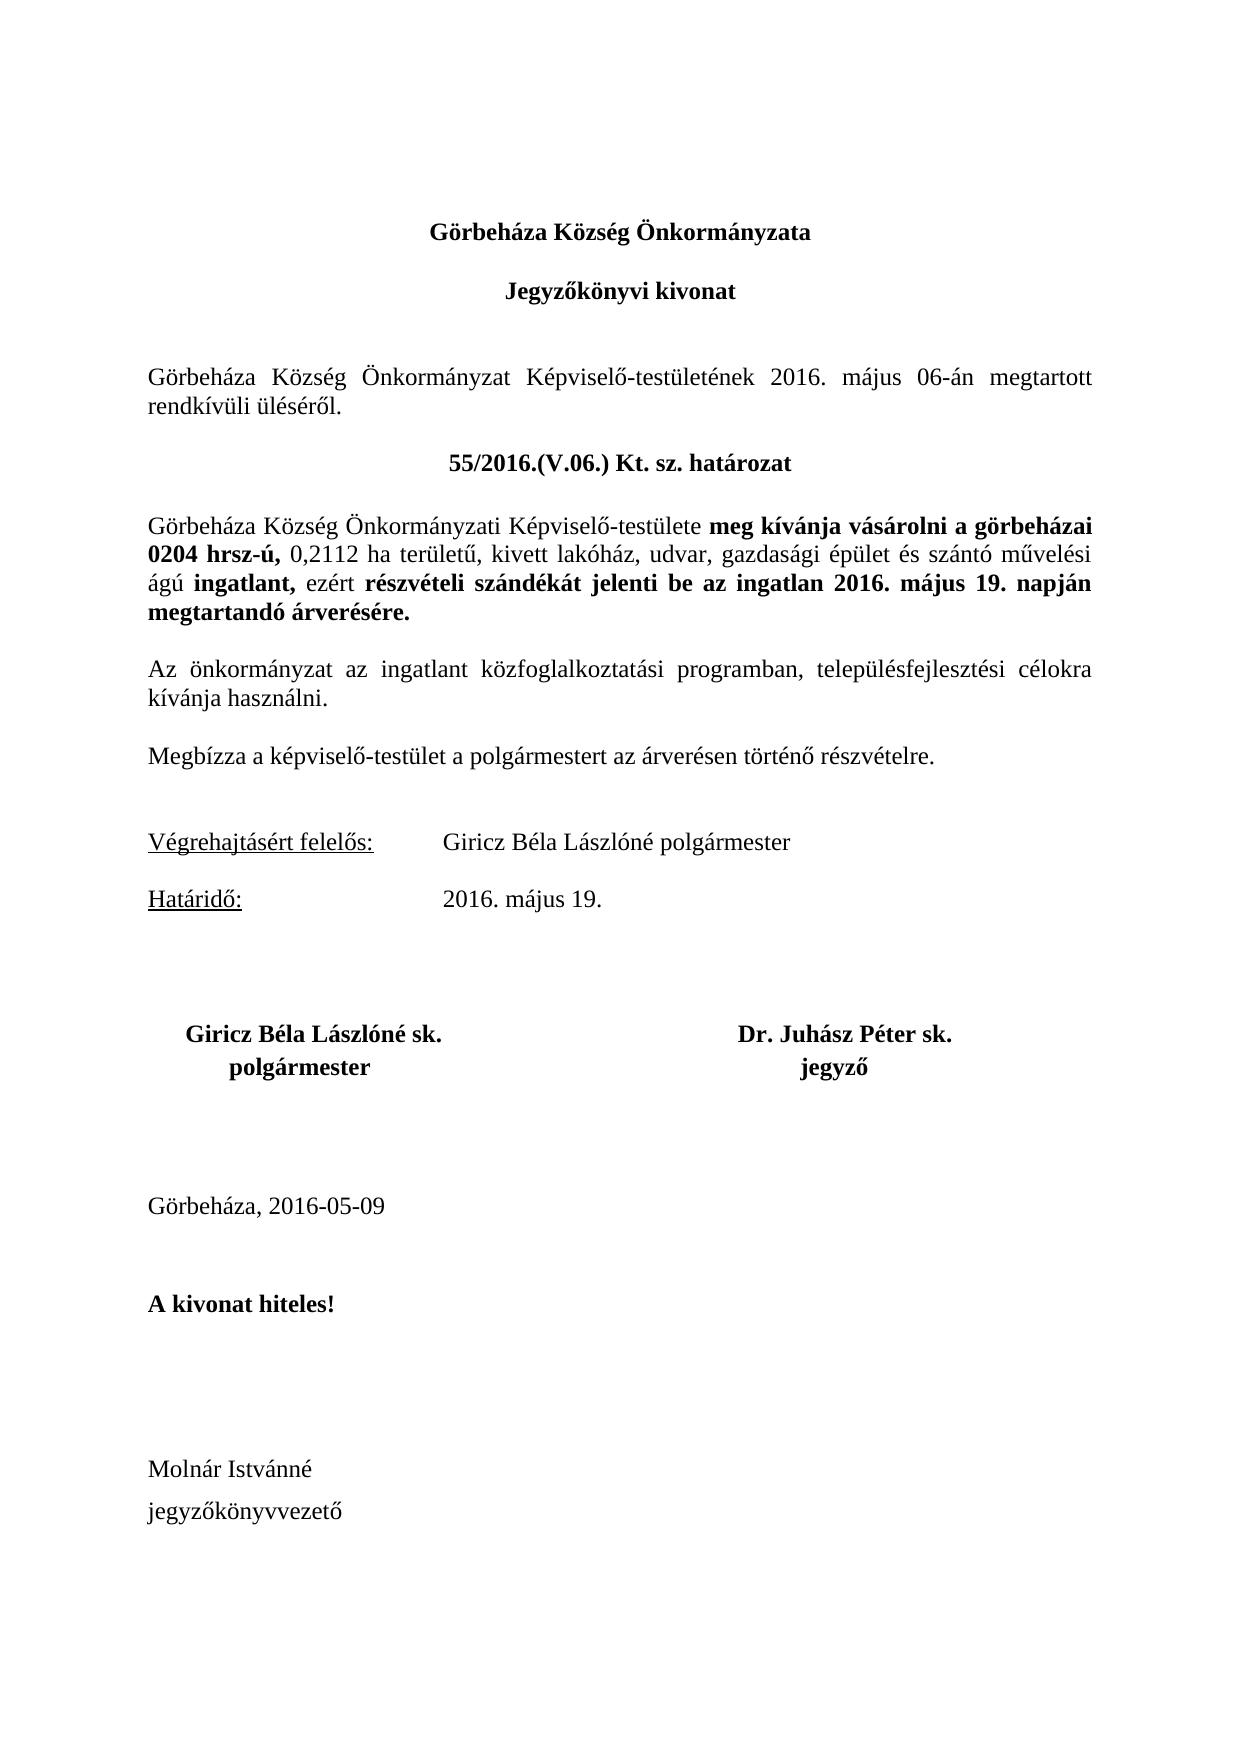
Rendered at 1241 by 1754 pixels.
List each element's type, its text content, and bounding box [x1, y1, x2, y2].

text Molnár Istvánné [148, 1454, 1093, 1483]
text Az önkormányzat az ingatlant közfoglalkoztatási programban, településfejlesztési célokra kívánja használni. [148, 654, 1093, 712]
text Görbeháza Község Önkormányzat Képviselő-testületének 2016. május 06-án megtartott rendkívüli üléséről. [148, 362, 1093, 420]
text polgármester jegyző [148, 1052, 1093, 1080]
text jegyzőkönyvvezető [148, 1496, 1093, 1524]
text Giricz Béla Lászlóné sk. Dr. Juhász Péter sk. [148, 1019, 1093, 1047]
text 55/2016.(V.06.) Kt. sz. határozat [148, 448, 1093, 477]
text Megbízza a képviselő-testület a polgármestert az árverésen történő részvételre. [148, 741, 1093, 769]
text Jegyzőkönyvi kivonat [148, 276, 1093, 305]
text A kivonat hiteles! [148, 1289, 1093, 1318]
text Végrehajtásért felelős: Giricz Béla Lászlóné polgármester [148, 827, 1093, 856]
text Görbeháza, 2016-05-09 [148, 1191, 1093, 1219]
text Görbeháza Község Önkormányzati Képviselő-testülete meg kívánja vásárolni a görbeházai 0204 hrsz-ú, 0,2112 ha területű, kivett lakóház, udvar, gazdasági épület és szántó művelési ágú ingatlant, ezért részvételi szándékát jelenti be az ingatlan 2016. május 19. napján megtartandó árverésére. [148, 511, 1093, 626]
text Határidő: 2016. május 19. [148, 884, 1093, 913]
subtitle Görbeháza Község Önkormányzata [148, 217, 1093, 246]
